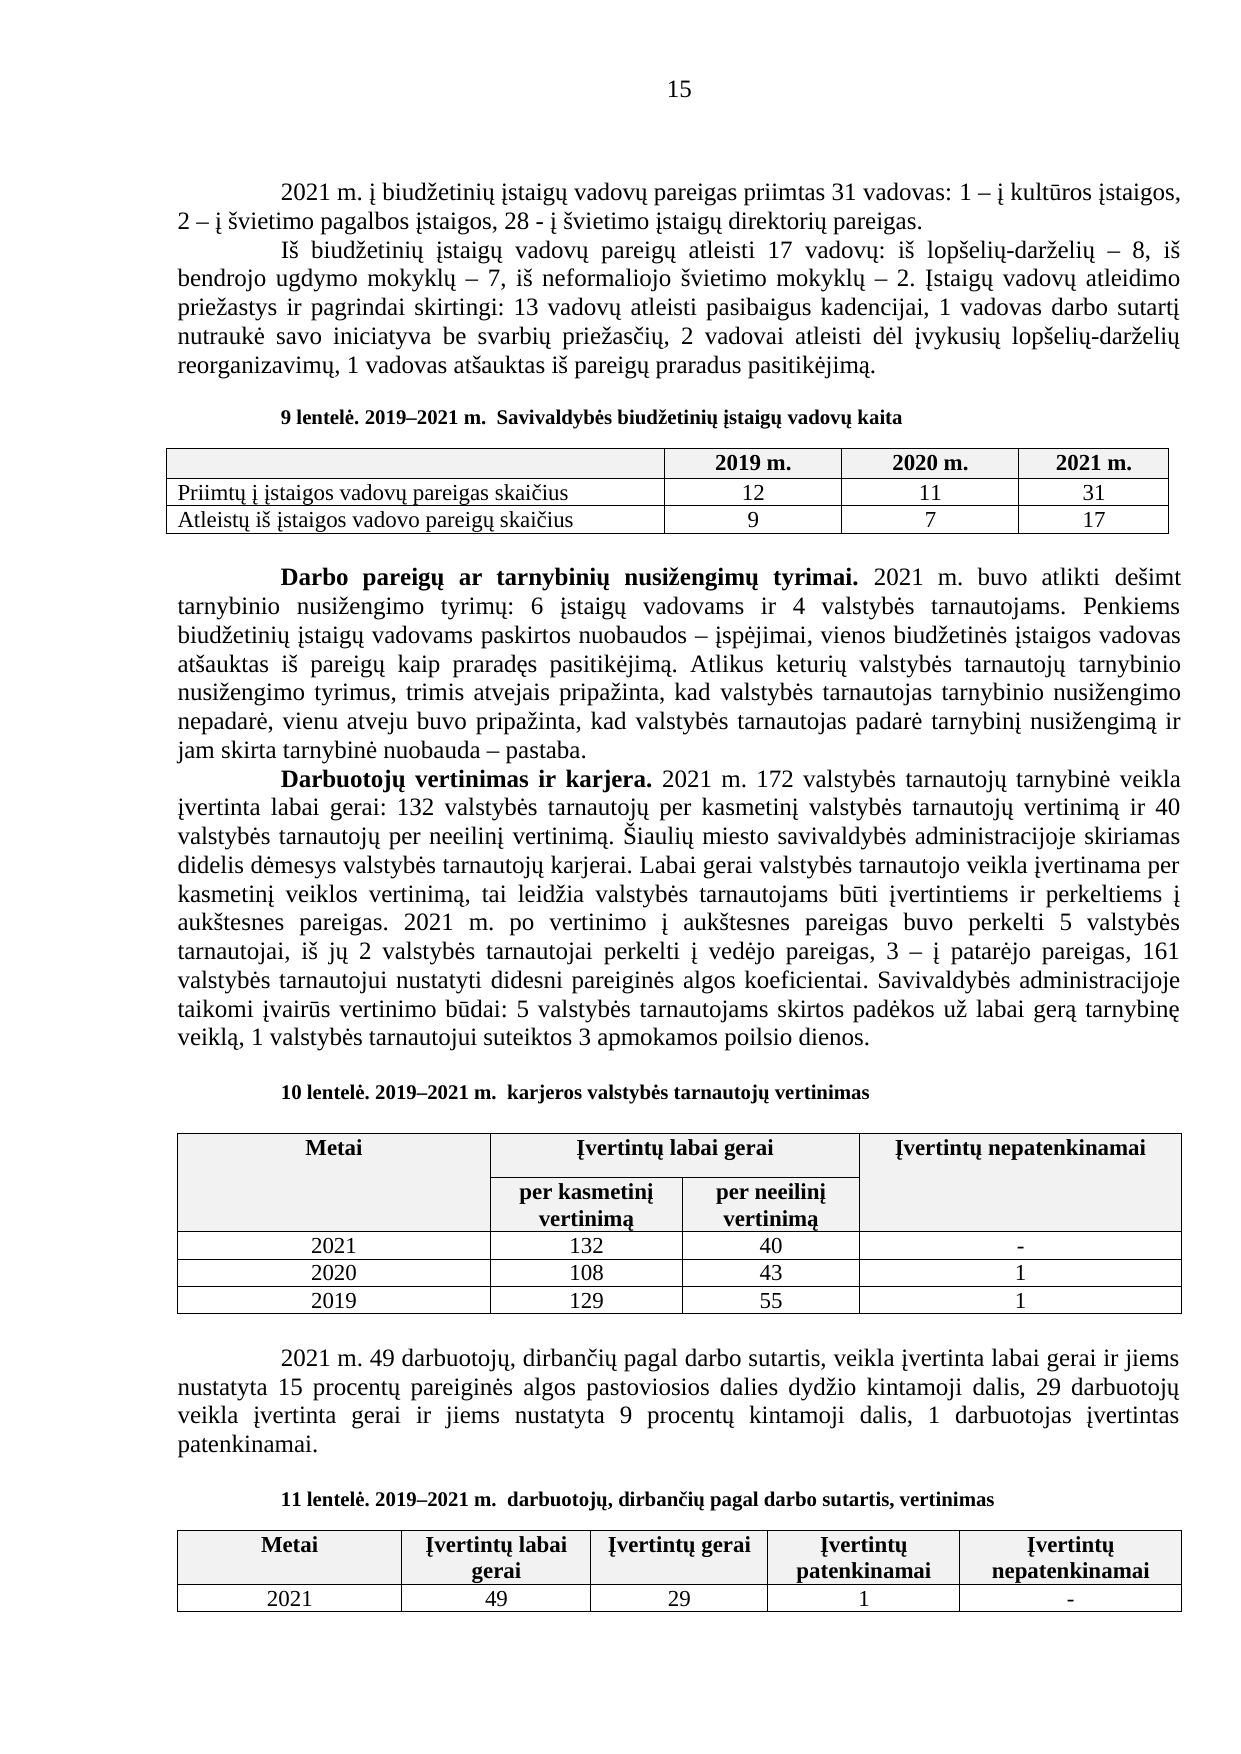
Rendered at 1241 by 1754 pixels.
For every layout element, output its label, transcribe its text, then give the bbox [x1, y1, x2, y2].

table_header 2019 m. [665, 449, 841, 478]
table_cell 7 [842, 506, 1018, 533]
table_cell 108 [491, 1260, 682, 1286]
table_cell 9 [665, 506, 841, 533]
table_header 2021 m. [1019, 449, 1168, 478]
table_cell 49 [402, 1585, 590, 1611]
table_cell 31 [1019, 479, 1168, 505]
table_header Metai [178, 1134, 490, 1231]
table_cell - [960, 1585, 1181, 1611]
table_cell 43 [683, 1260, 859, 1286]
table_header Įvertintų labai gerai [491, 1134, 859, 1177]
table_cell - [860, 1232, 1181, 1258]
table_header [167, 449, 664, 478]
table_header Įvertintų gerai [591, 1531, 767, 1584]
table_header Įvertintų nepatenkinamai [960, 1531, 1181, 1584]
table_cell 129 [491, 1287, 682, 1313]
text 2021 m. 49 darbuotojų, dirbančių pagal darbo sutartis, veikla įvertinta labai gerai ir jiems nustatyta 15 procentų pareiginės algos pastoviosios dalies dydžio kintamoji dalis, 29 darbuotojų veikla įvertinta gerai ir jiems nustatyta 9 procentų kintamoji dalis, 1 darbuotojas įvertintas patenkinamai. [177, 1343, 1181, 1458]
table_cell per neeilinį vertinimą [683, 1178, 859, 1231]
text 10 lentelė. 2019–2021 m. karjeros valstybės tarnautojų vertinimas [177, 1080, 1181, 1104]
table_cell 12 [665, 479, 841, 505]
text 9 lentelė. 2019–2021 m. Savivaldybės biudžetinių įstaigų vadovų kaita [177, 405, 1181, 429]
table_cell 2021 [178, 1232, 490, 1258]
table_cell per kasmetinį vertinimą [491, 1178, 682, 1231]
table_header Metai [178, 1531, 401, 1584]
text Iš biudžetinių įstaigų vadovų pareigų atleisti 17 vadovų: iš lopšelių-darželių – 8, iš bendrojo ugdymo mokyklų – 7, iš neformaliojo švietimo mokyklų – 2. Įstaigų vadovų atleidimo priežastys ir pagrindai skirtingi: 13 vadovų atleisti pasibaigus kadencijai, 1 vadovas darbo sutartį nutraukė savo iniciatyva be svarbių priežasčių, 2 vadovai atleisti dėl įvykusių lopšelių-darželių reorganizavimų, 1 vadovas atšauktas iš pareigų praradus pasitikėjimą. [177, 235, 1181, 378]
table_cell 132 [491, 1232, 682, 1258]
table_header Įvertintų nepatenkinamai [860, 1134, 1181, 1231]
text Darbuotojų vertinimas ir karjera. 2021 m. 172 valstybės tarnautojų tarnybinė veikla įvertinta labai gerai: 132 valstybės tarnautojų per kasmetinį valstybės tarnautojų vertinimą ir 40 valstybės tarnautojų per neeilinį vertinimą. Šiaulių miesto savivaldybės administracijoje skiriamas didelis dėmesys valstybės tarnautojų karjerai. Labai gerai valstybės tarnautojo veikla įvertinama per kasmetinį veiklos vertinimą, tai leidžia valstybės tarnautojams būti įvertintiems ir perkeltiems į aukštesnes pareigas. 2021 m. po vertinimo į aukštesnes pareigas buvo perkelti 5 valstybės tarnautojai, iš jų 2 valstybės tarnautojai perkelti į vedėjo pareigas, 3 – į patarėjo pareigas, 161 valstybės tarnautojui nustatyti didesni pareiginės algos koeficientai. Savivaldybės administracijoje taikomi įvairūs vertinimo būdai: 5 valstybės tarnautojams skirtos padėkos už labai gerą tarnybinę veiklą, 1 valstybės tarnautojui suteiktos 3 apmokamos poilsio dienos. [177, 764, 1181, 1051]
table_cell 2020 [178, 1260, 490, 1286]
table_header Įvertintų patenkinamai [768, 1531, 959, 1584]
table_cell 17 [1019, 506, 1168, 533]
table_cell 2021 [178, 1585, 401, 1611]
text Darbo pareigų ar tarnybinių nusižengimų tyrimai. 2021 m. buvo atlikti dešimt tarnybinio nusižengimo tyrimų: 6 įstaigų vadovams ir 4 valstybės tarnautojams. Penkiems biudžetinių įstaigų vadovams paskirtos nuobaudos – įspėjimai, vienos biudžetinės įstaigos vadovas atšauktas iš pareigų kaip praradęs pasitikėjimą. Atlikus keturių valstybės tarnautojų tarnybinio nusižengimo tyrimus, trimis atvejais pripažinta, kad valstybės tarnautojas tarnybinio nusižengimo nepadarė, vienu atveju buvo pripažinta, kad valstybės tarnautojas padarė tarnybinį nusižengimą ir jam skirta tarnybinė nuobauda – pastaba. [177, 562, 1181, 764]
text 11 lentelė. 2019–2021 m. darbuotojų, dirbančių pagal darbo sutartis, vertinimas [177, 1487, 1181, 1511]
table_cell 1 [768, 1585, 959, 1611]
table_cell 2019 [178, 1287, 490, 1313]
table_header Įvertintų labai gerai [402, 1531, 590, 1584]
table_cell Atleistų iš įstaigos vadovo pareigų skaičius [167, 506, 664, 533]
text 2021 m. į biudžetinių įstaigų vadovų pareigas priimtas 31 vadovas: 1 – į kultūros įstaigos, 2 – į švietimo pagalbos įstaigos, 28 - į švietimo įstaigų direktorių pareigas. [177, 177, 1181, 235]
table_cell 29 [591, 1585, 767, 1611]
table_header 2020 m. [842, 449, 1018, 478]
table_cell 1 [860, 1287, 1181, 1313]
table_cell 40 [683, 1232, 859, 1258]
table_cell 11 [842, 479, 1018, 505]
table_cell 1 [860, 1260, 1181, 1286]
table_cell 55 [683, 1287, 859, 1313]
table_cell Priimtų į įstaigos vadovų pareigas skaičius [167, 479, 664, 505]
